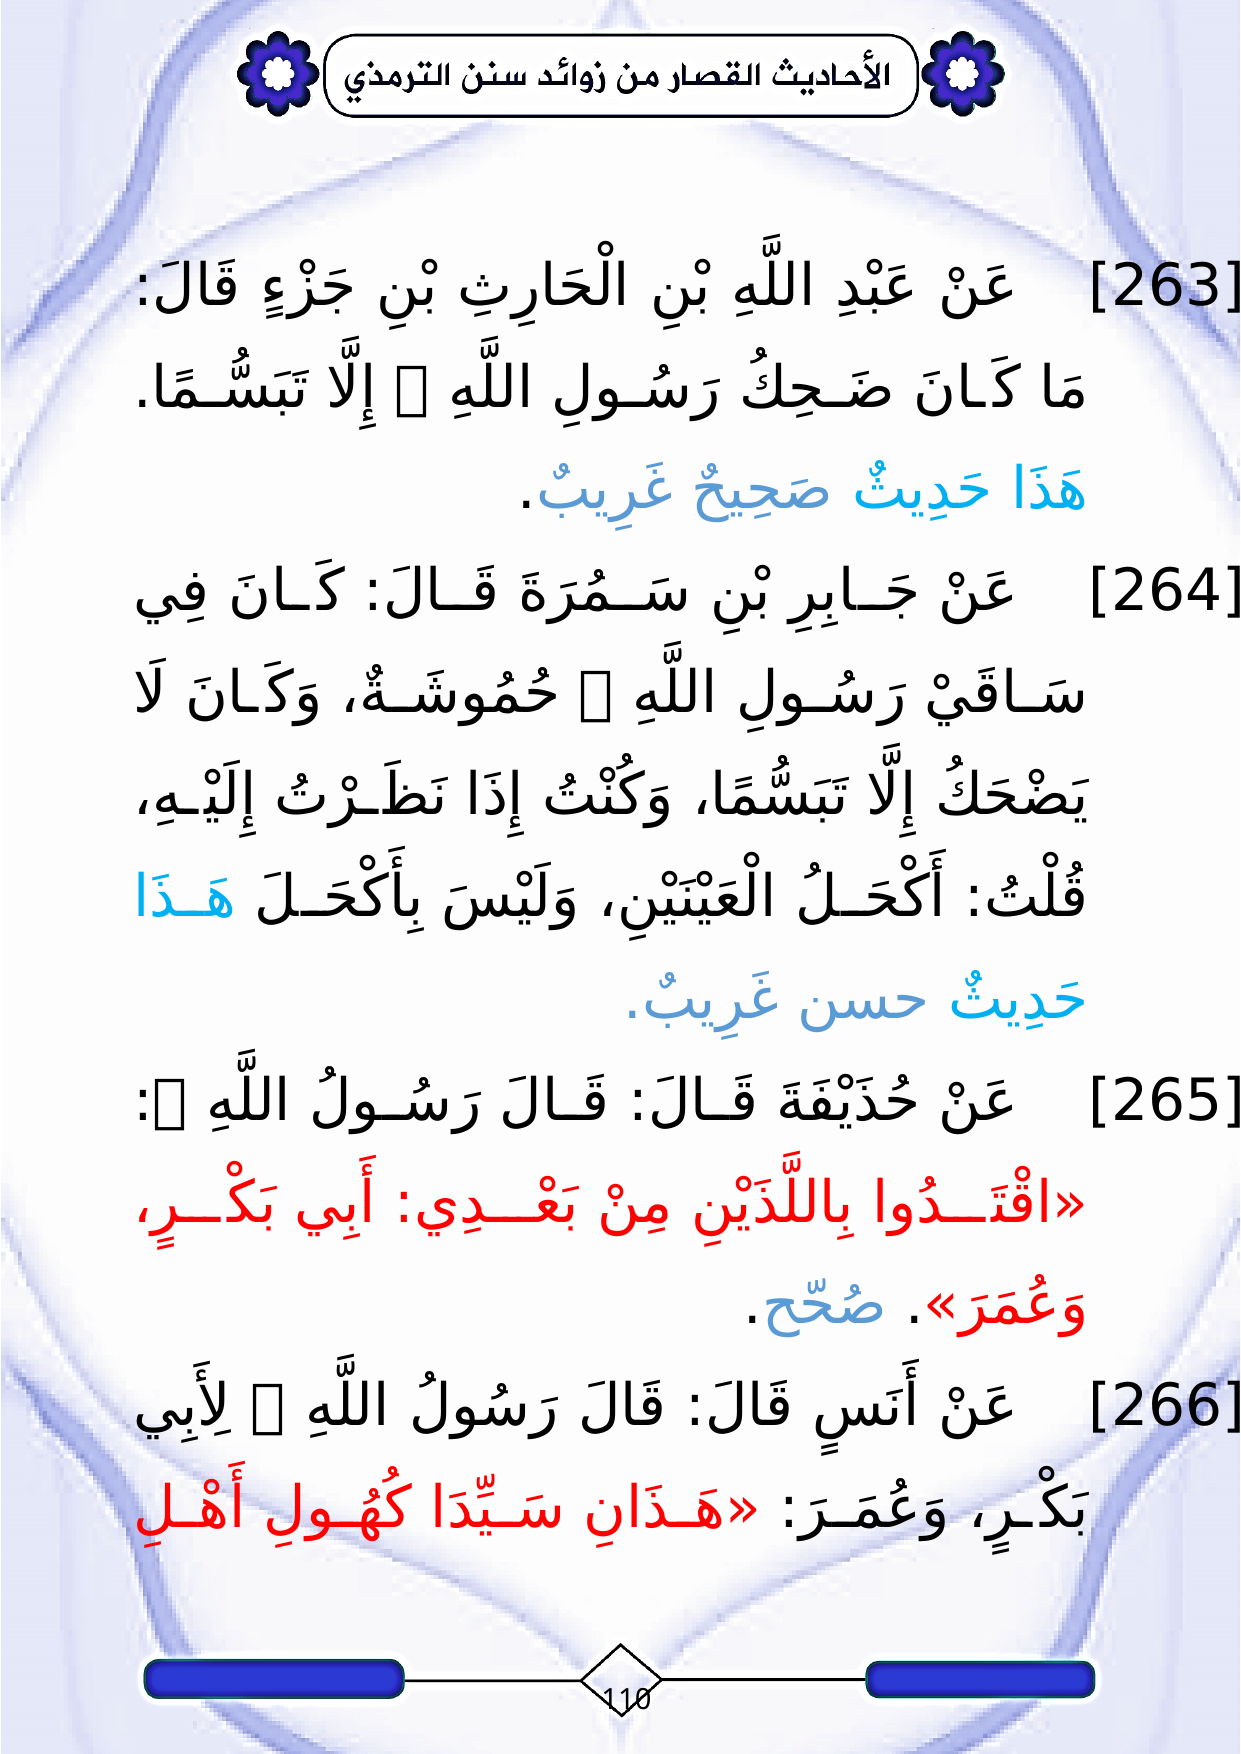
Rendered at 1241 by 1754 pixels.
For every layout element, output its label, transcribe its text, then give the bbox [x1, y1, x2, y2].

list عَنْ جَابِرِ بْنِ سَمُرَةَ قَالَ: كَانَ فِي سَاقَيْ رَسُولِ اللَّهِ حُمُوشَةٌ، وَكَانَ لَا يَضْحَكُ إِلَّا تَبَسُّمًا، وَكُنْتُ إِذَا نَظَرْتُ إِلَيْهِ، قُلْتُ: أَكْحَلُ الْعَيْنَيْنِ، وَلَيْسَ بِأَكْحَلَ هَذَا حَدِيثٌ حسن غَرِيبٌ. [133, 557, 1088, 1032]
list عَنْ حُذَيْفَةَ قَالَ: قَالَ رَسُولُ اللَّهِ : «اقْتَدُوا بِاللَّذَيْنِ مِنْ بَعْدِي: أَبِي بَكْرٍ، وَعُمَرَ». صُحّح. [133, 1066, 1088, 1338]
picture [1, 0, 1241, 1754]
list عَنْ عَبْدِ اللَّهِ بْنِ الْحَارِثِ بْنِ جَزْءٍ قَالَ: مَا كَانَ ضَحِكُ رَسُولِ اللَّهِ إِلَّا تَبَسُّمًا. هَذَا حَدِيثٌ صَحِيحٌ غَرِيبٌ. [133, 251, 1088, 523]
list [133, 1372, 1088, 1541]
